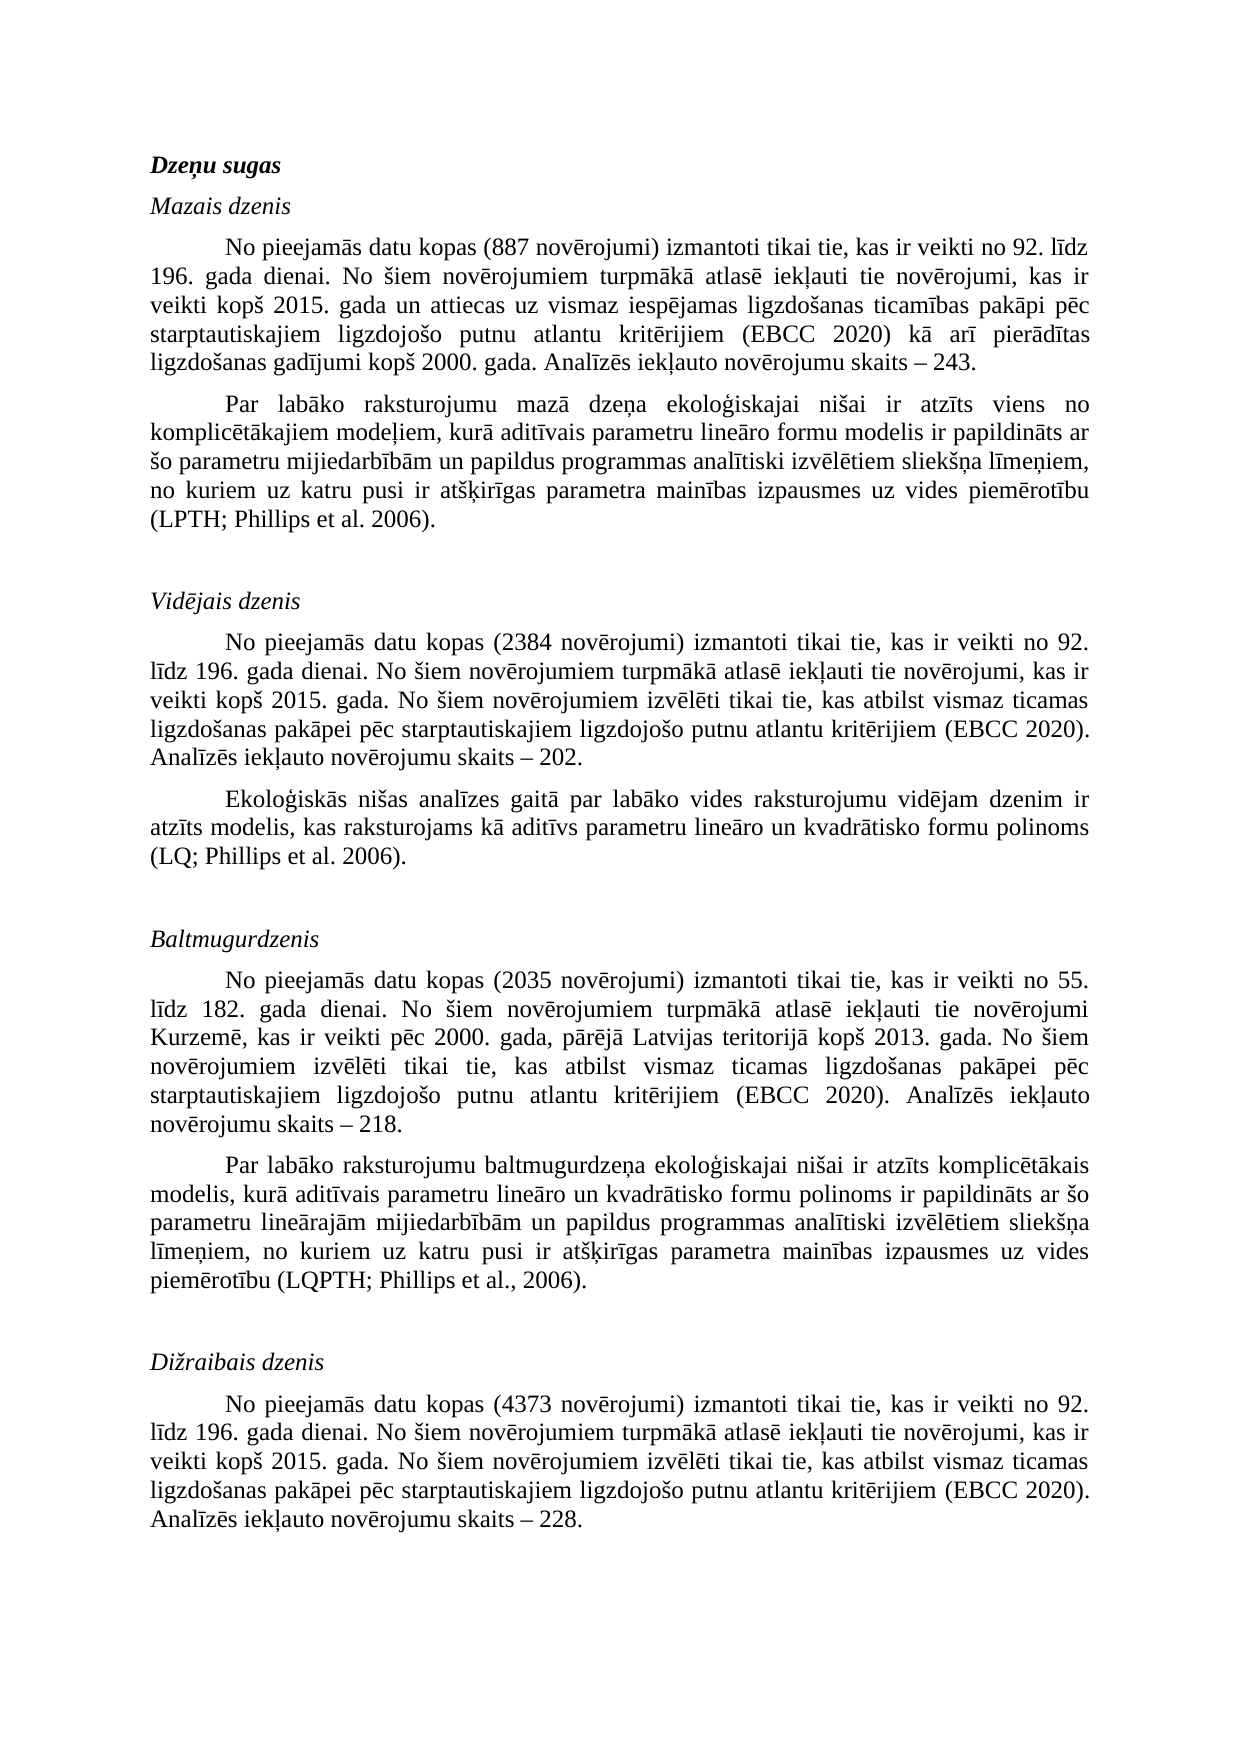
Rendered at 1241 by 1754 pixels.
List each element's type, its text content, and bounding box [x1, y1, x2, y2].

text No pieejamās datu kopas (2384 novērojumi) izmantoti tikai tie, kas ir veikti no 92. līdz 196. gada dienai. No šiem novērojumiem turpmākā atlasē iekļauti tie novērojumi, kas ir veikti kopš 2015. gada. No šiem novērojumiem izvēlēti tikai tie, kas atbilst vismaz ticamas ligzdošanas pakāpei pēc starptautiskajiem ligzdojošo putnu atlantu kritērijiem (EBCC 2020). Analīzēs iekļauto novērojumu skaits – 202. [150, 627, 1090, 771]
text Par labāko raksturojumu baltmugurdzeņa ekoloģiskajai nišai ir atzīts komplicētākais modelis, kurā aditīvais parametru lineāro un kvadrātisko formu polinoms ir papildināts ar šo parametru lineārajām mijiedarbībām un papildus programmas analītiski izvēlētiem sliekšņa līmeņiem, no kuriem uz katru pusi ir atšķirīgas parametra mainības izpausmes uz vides piemērotību (LQPTH; Phillips et al., 2006). [150, 1150, 1090, 1294]
subtitle Dzeņu sugas [150, 150, 1090, 179]
text No pieejamās datu kopas (2035 novērojumi) izmantoti tikai tie, kas ir veikti no 55. līdz 182. gada dienai. No šiem novērojumiem turpmākā atlasē iekļauti tie novērojumi Kurzemē, kas ir veikti pēc 2000. gada, pārējā Latvijas teritorijā kopš 2013. gada. No šiem novērojumiem izvēlēti tikai tie, kas atbilst vismaz ticamas ligzdošanas pakāpei pēc starptautiskajiem ligzdojošo putnu atlantu kritērijiem (EBCC 2020). Analīzēs iekļauto novērojumu skaits – 218. [150, 965, 1090, 1137]
subtitle Mazais dzenis [150, 191, 1090, 220]
text No pieejamās datu kopas (887 novērojumi) izmantoti tikai tie, kas ir veikti no 92. līdz 196. gada dienai. No šiem novērojumiem turpmākā atlasē iekļauti tie novērojumi, kas ir veikti kopš 2015. gada un attiecas uz vismaz iespējamas ligzdošanas ticamības pakāpi pēc starptautiskajiem ligzdojošo putnu atlantu kritērijiem (EBCC 2020) kā arī pierādītas ligzdošanas gadījumi kopš 2000. gada. Analīzēs iekļauto novērojumu skaits – 243. [150, 232, 1090, 376]
text Ekoloģiskās nišas analīzes gaitā par labāko vides raksturojumu vidējam dzenim ir atzīts modelis, kas raksturojams kā aditīvs parametru lineāro un kvadrātisko formu polinoms (LQ; Phillips et al. 2006). [150, 784, 1090, 870]
subtitle Baltmugurdzenis [150, 924, 1090, 952]
subtitle Vidējais dzenis [150, 586, 1090, 615]
text No pieejamās datu kopas (4373 novērojumi) izmantoti tikai tie, kas ir veikti no 92. līdz 196. gada dienai. No šiem novērojumiem turpmākā atlasē iekļauti tie novērojumi, kas ir veikti kopš 2015. gada. No šiem novērojumiem izvēlēti tikai tie, kas atbilst vismaz ticamas ligzdošanas pakāpei pēc starptautiskajiem ligzdojošo putnu atlantu kritērijiem (EBCC 2020). Analīzēs iekļauto novērojumu skaits – 228. [150, 1389, 1090, 1532]
subtitle Dižraibais dzenis [150, 1347, 1090, 1376]
text Par labāko raksturojumu mazā dzeņa ekoloģiskajai nišai ir atzīts viens no komplicētākajiem modeļiem, kurā aditīvais parametru lineāro formu modelis ir papildināts ar šo parametru mijiedarbībām un papildus programmas analītiski izvēlētiem sliekšņa līmeņiem, no kuriem uz katru pusi ir atšķirīgas parametra mainības izpausmes uz vides piemērotību (LPTH; Phillips et al. 2006). [150, 389, 1090, 532]
